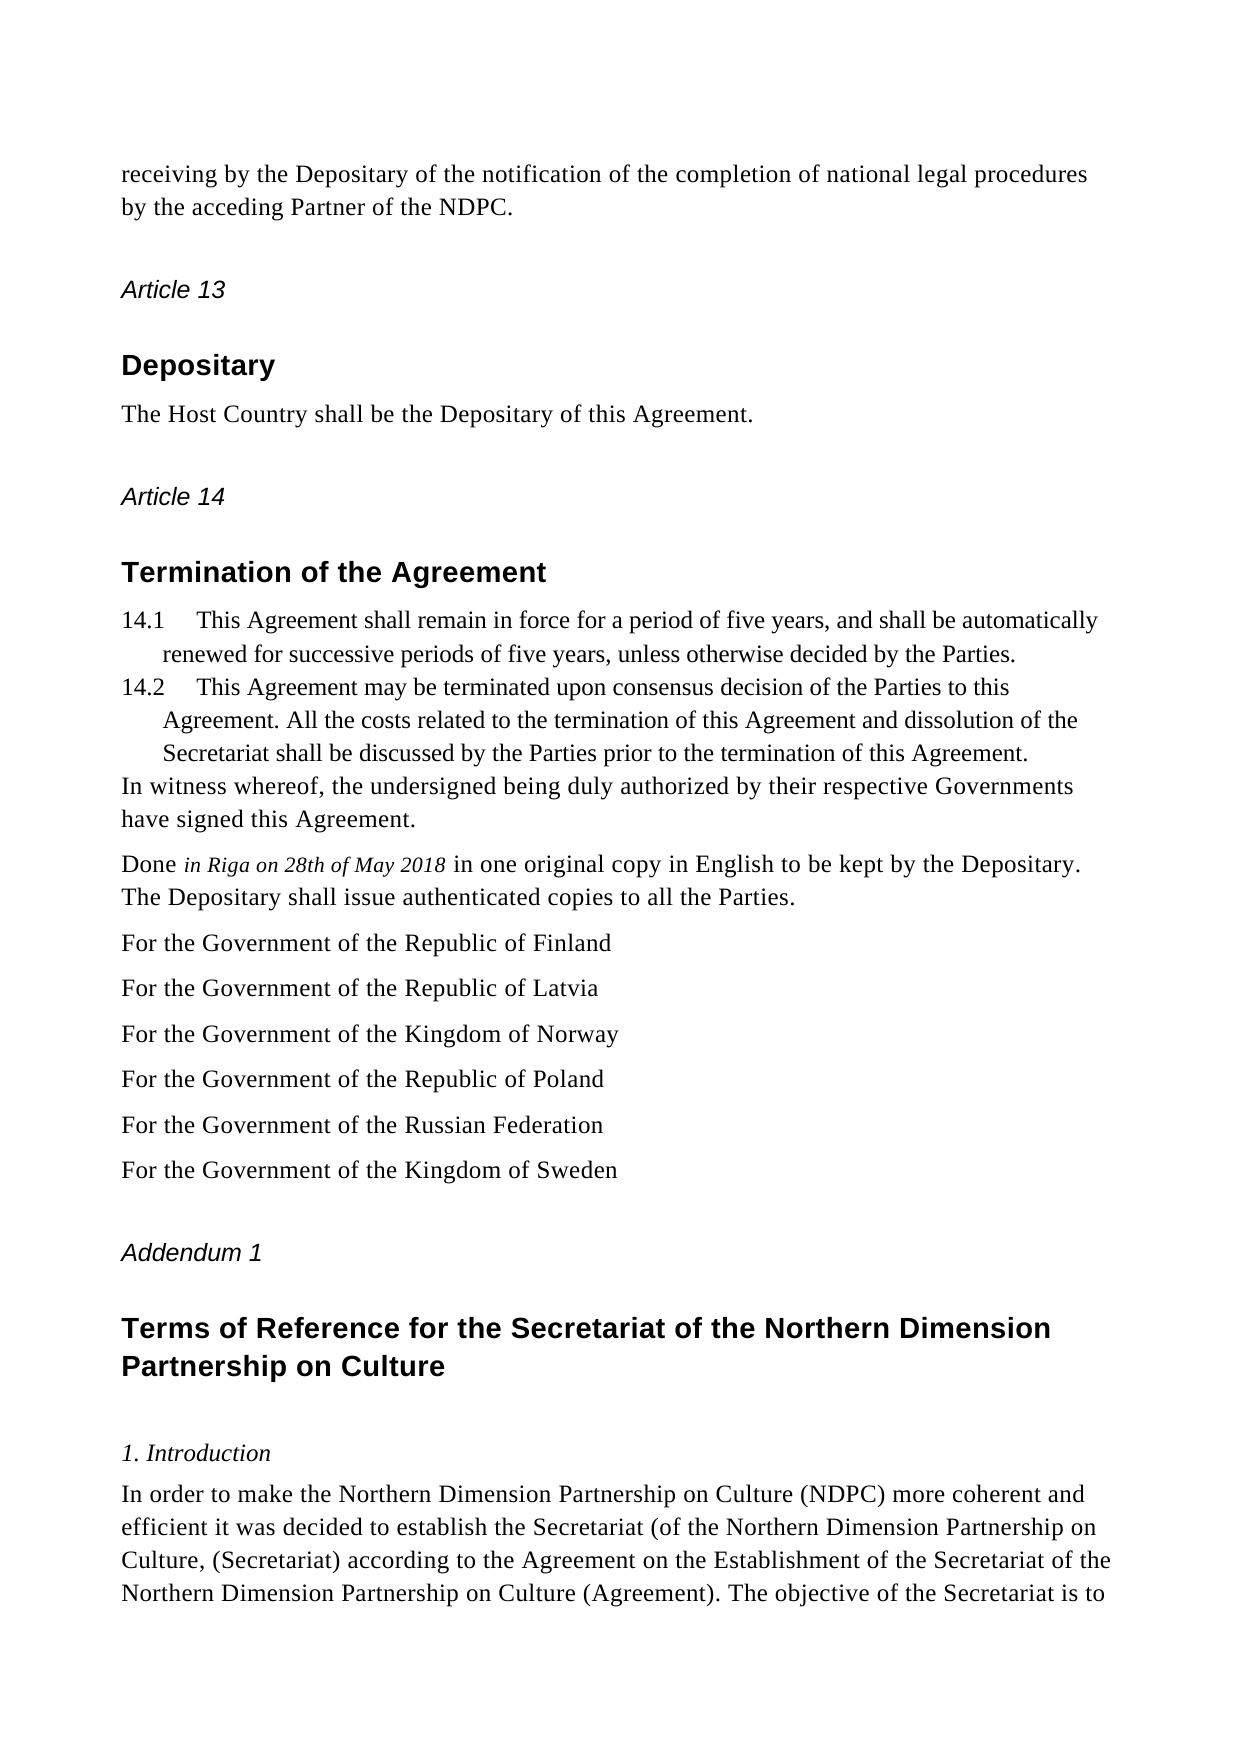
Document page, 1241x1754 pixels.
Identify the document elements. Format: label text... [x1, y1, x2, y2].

text For the Government of the Republic of Finland [121, 928, 1119, 957]
list 14.1 This Agreement shall remain in force for a period of five years, and shall be automatically renewed for successive periods of five years, unless otherwise decided by the Parties. [121, 606, 1119, 667]
text For the Government of the Republic of Latvia [121, 973, 1119, 1002]
text Done in Riga on 28th of May 2018 in one original copy in English to be kept by the Depositary. The Depositary shall issue authenticated copies to all the Parties. [121, 849, 1119, 911]
text For the Government of the Republic of Poland [121, 1064, 1119, 1093]
text Article 14 [121, 482, 1119, 511]
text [121, 1479, 1119, 1607]
text Addendum 1 [121, 1238, 1119, 1267]
text For the Government of the Kingdom of Sweden [121, 1155, 1119, 1184]
text Article 13 [121, 276, 1119, 304]
subtitle Depositary [121, 348, 1119, 382]
text For the Government of the Kingdom of Norway [121, 1019, 1119, 1048]
text In witness whereof, the undersigned being duly authorized by their respective Governments have signed this Agreement. [121, 771, 1119, 832]
text The Host Country shall be the Depositary of this Agreement. [121, 399, 1119, 428]
subtitle Termination of the Agreement [121, 554, 1119, 588]
text For the Government of the Russian Federation [121, 1110, 1119, 1139]
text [121, 159, 1119, 221]
text 1. Introduction [121, 1438, 1119, 1467]
subtitle Terms of Reference for the Secretariat of the Northern Dimension Partnership on Culture [121, 1311, 1119, 1383]
list 14.2 This Agreement may be terminated upon consensus decision of the Parties to this Agreement. All the costs related to the termination of this Agreement and dissolution of the Secretariat shall be discussed by the Parties prior to the termination of this Agreement. [121, 672, 1119, 766]
